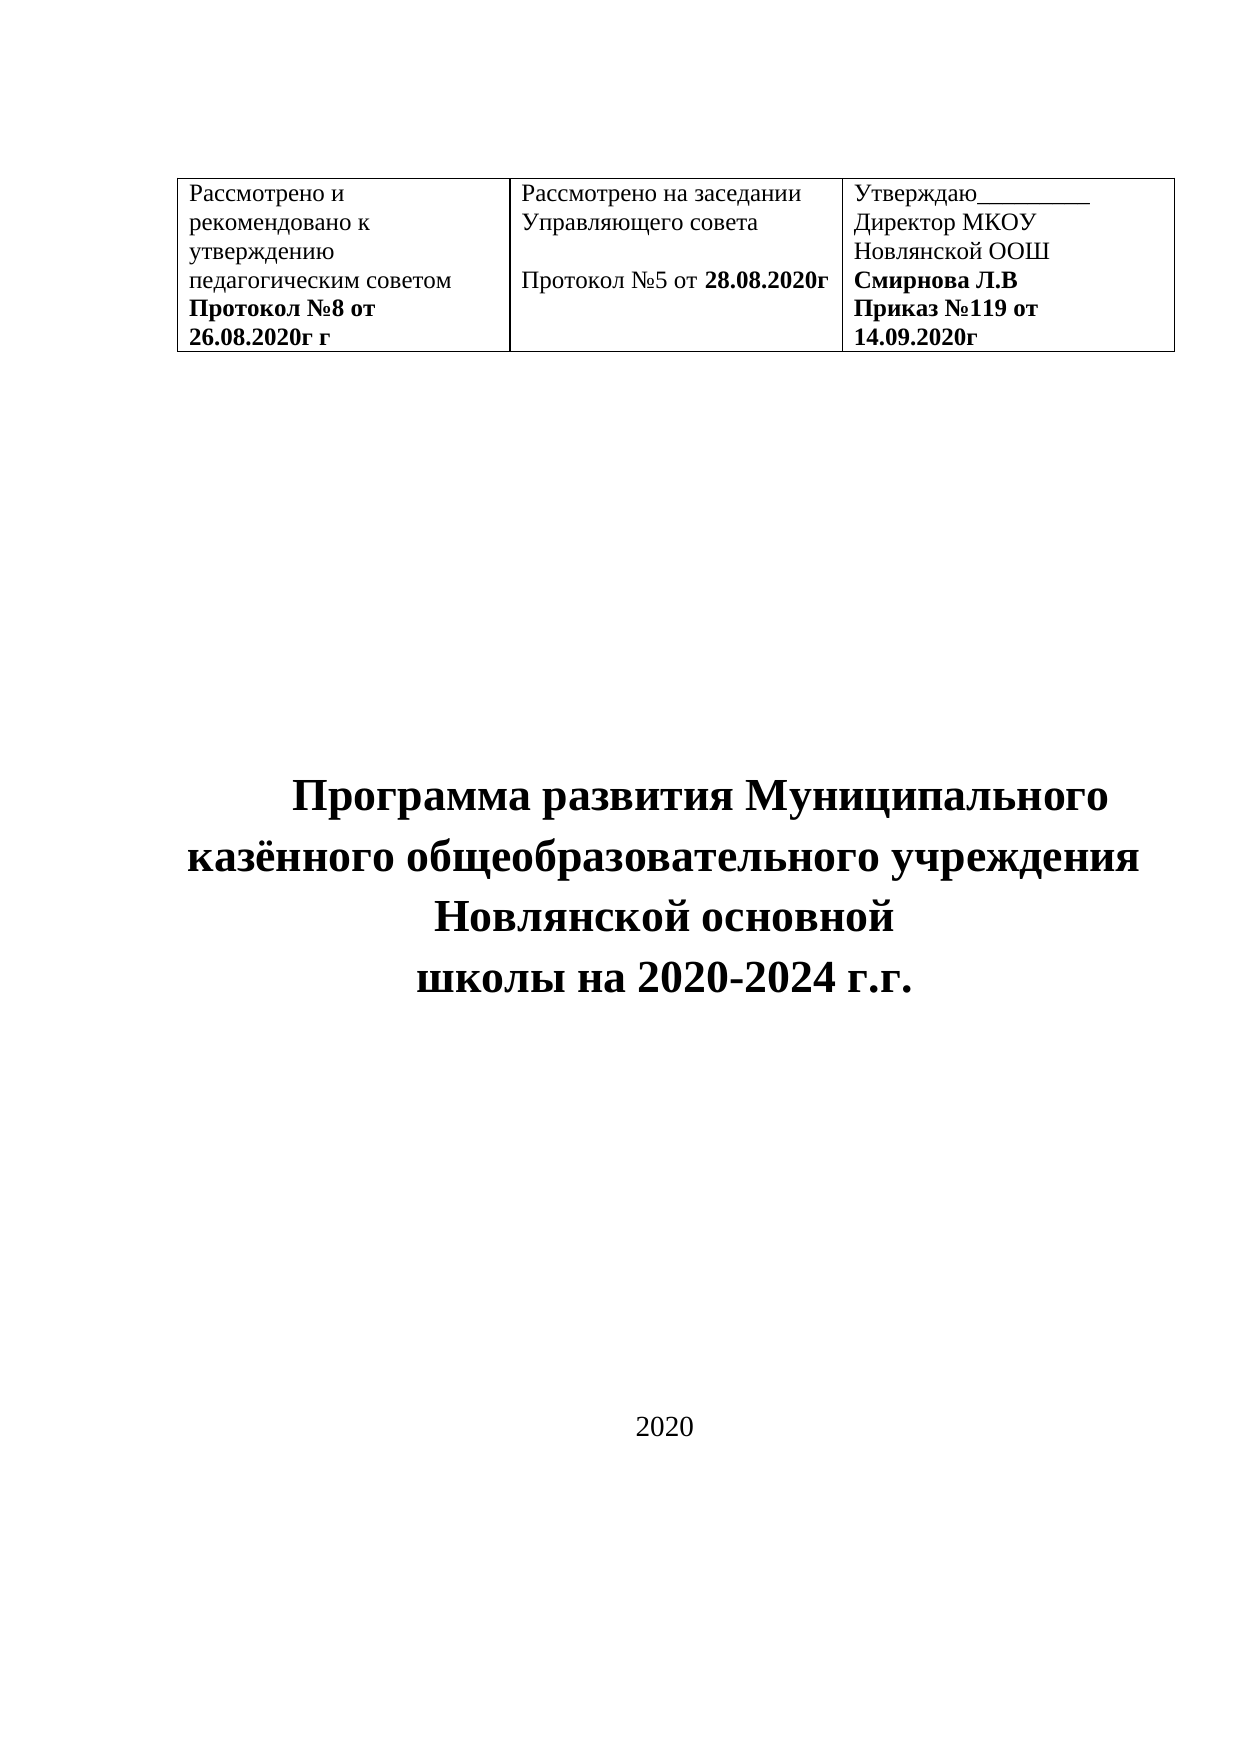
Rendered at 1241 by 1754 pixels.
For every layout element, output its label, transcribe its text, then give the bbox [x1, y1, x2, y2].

text 2020 [177, 1409, 1152, 1442]
table_header Рассмотрено и рекомендовано к утверждению педагогическим советом Протокол №8 от 26.08.2020г г [178, 179, 509, 351]
table_header Рассмотрено на заседании Управляющего совета Протокол №5 от 28.08.2020г [511, 179, 842, 351]
table_header Утверждаю_________ Директор МКОУ Новлянской ООШ Смирнова Л.В Приказ №119 от 14.09.2020г [843, 179, 1174, 351]
text Программа развития Муниципального казённого общеобразовательного учреждения Новлянской основной школы на 2020-2024 г.г. [177, 768, 1152, 1002]
